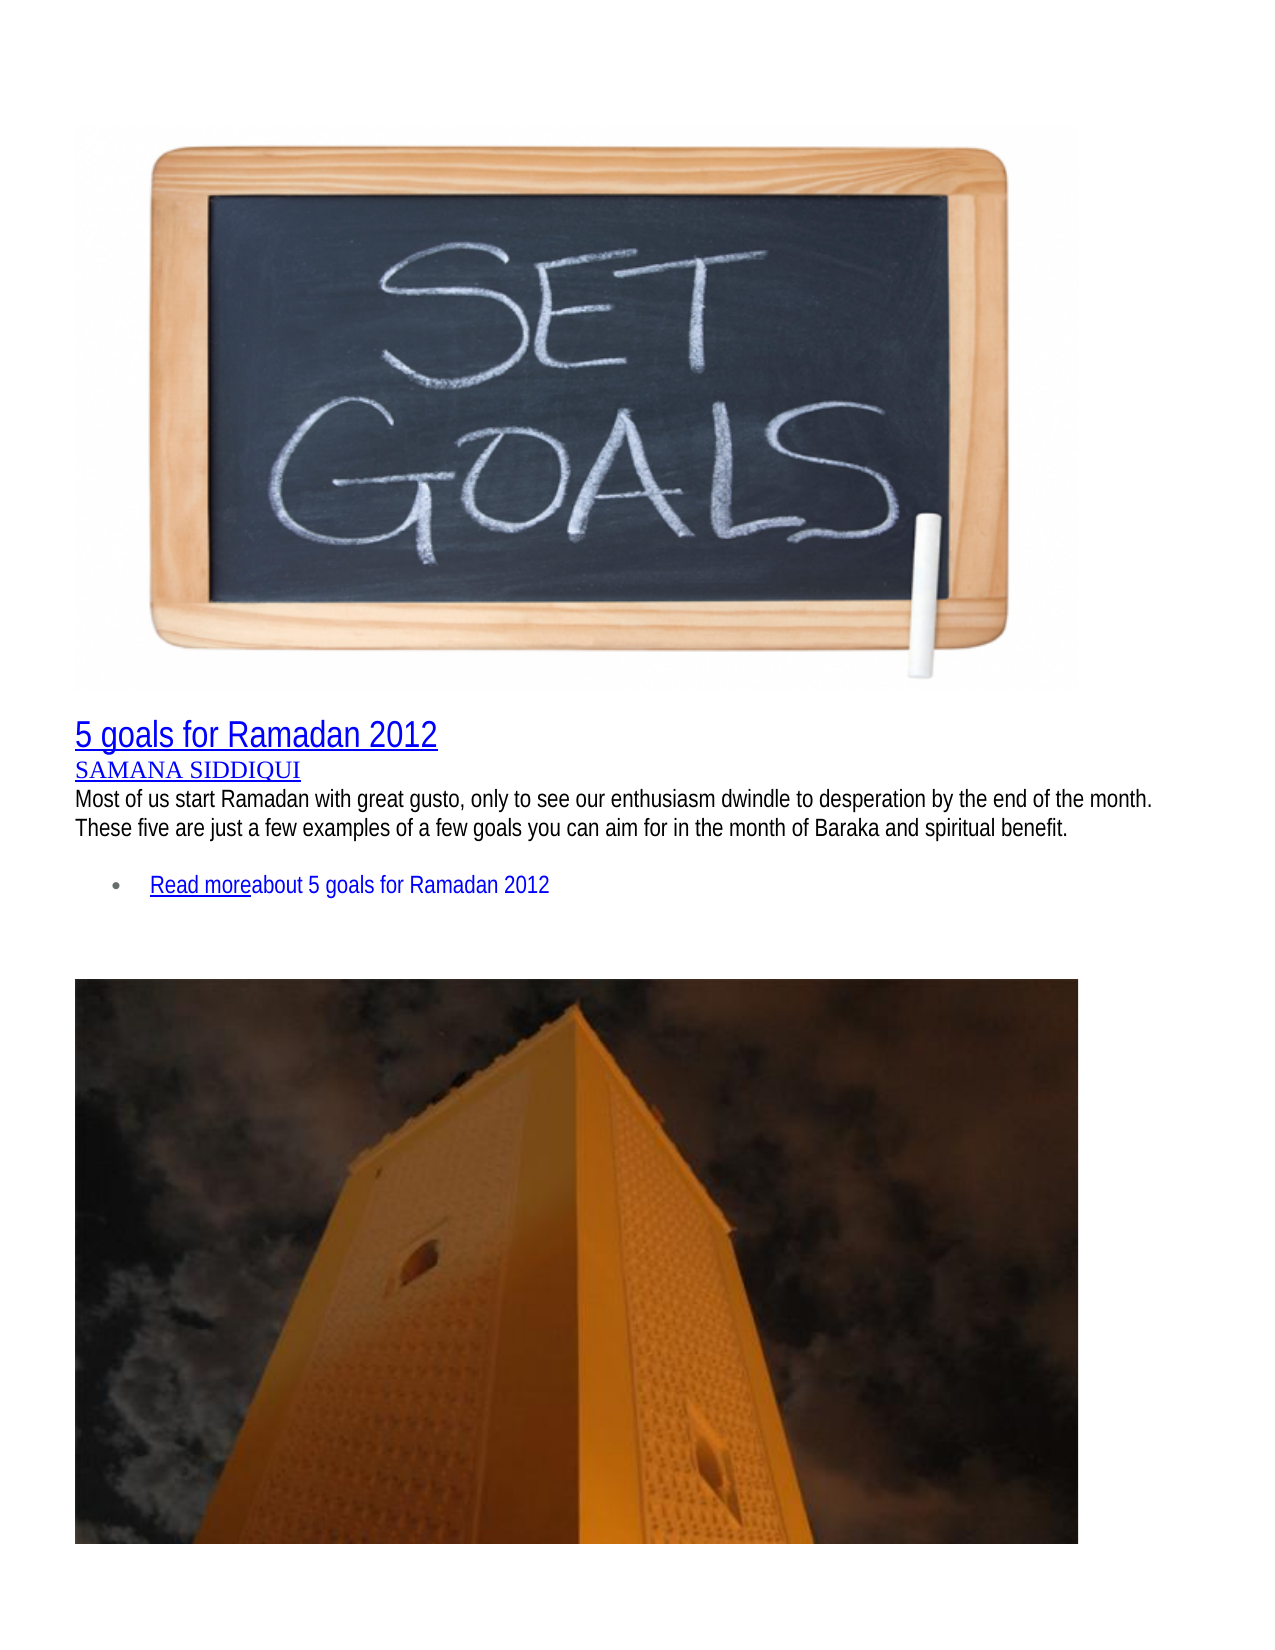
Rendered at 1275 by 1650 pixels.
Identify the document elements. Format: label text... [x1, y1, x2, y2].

picture [75, 126, 1079, 691]
text SAMANA SIDDIQUI [75, 755, 1200, 784]
picture [75, 979, 1079, 1544]
list Read moreabout 5 goals for Ramadan 2012 [112, 870, 1200, 899]
text Most of us start Ramadan with great gusto, only to see our enthusiasm dwindle to desperation by the end of the month. These five are just a few examples of a few goals you can aim for in the month of Baraka and spiritual benefit. [75, 784, 1200, 841]
text 5 goals for Ramadan 2012 [75, 690, 1200, 755]
